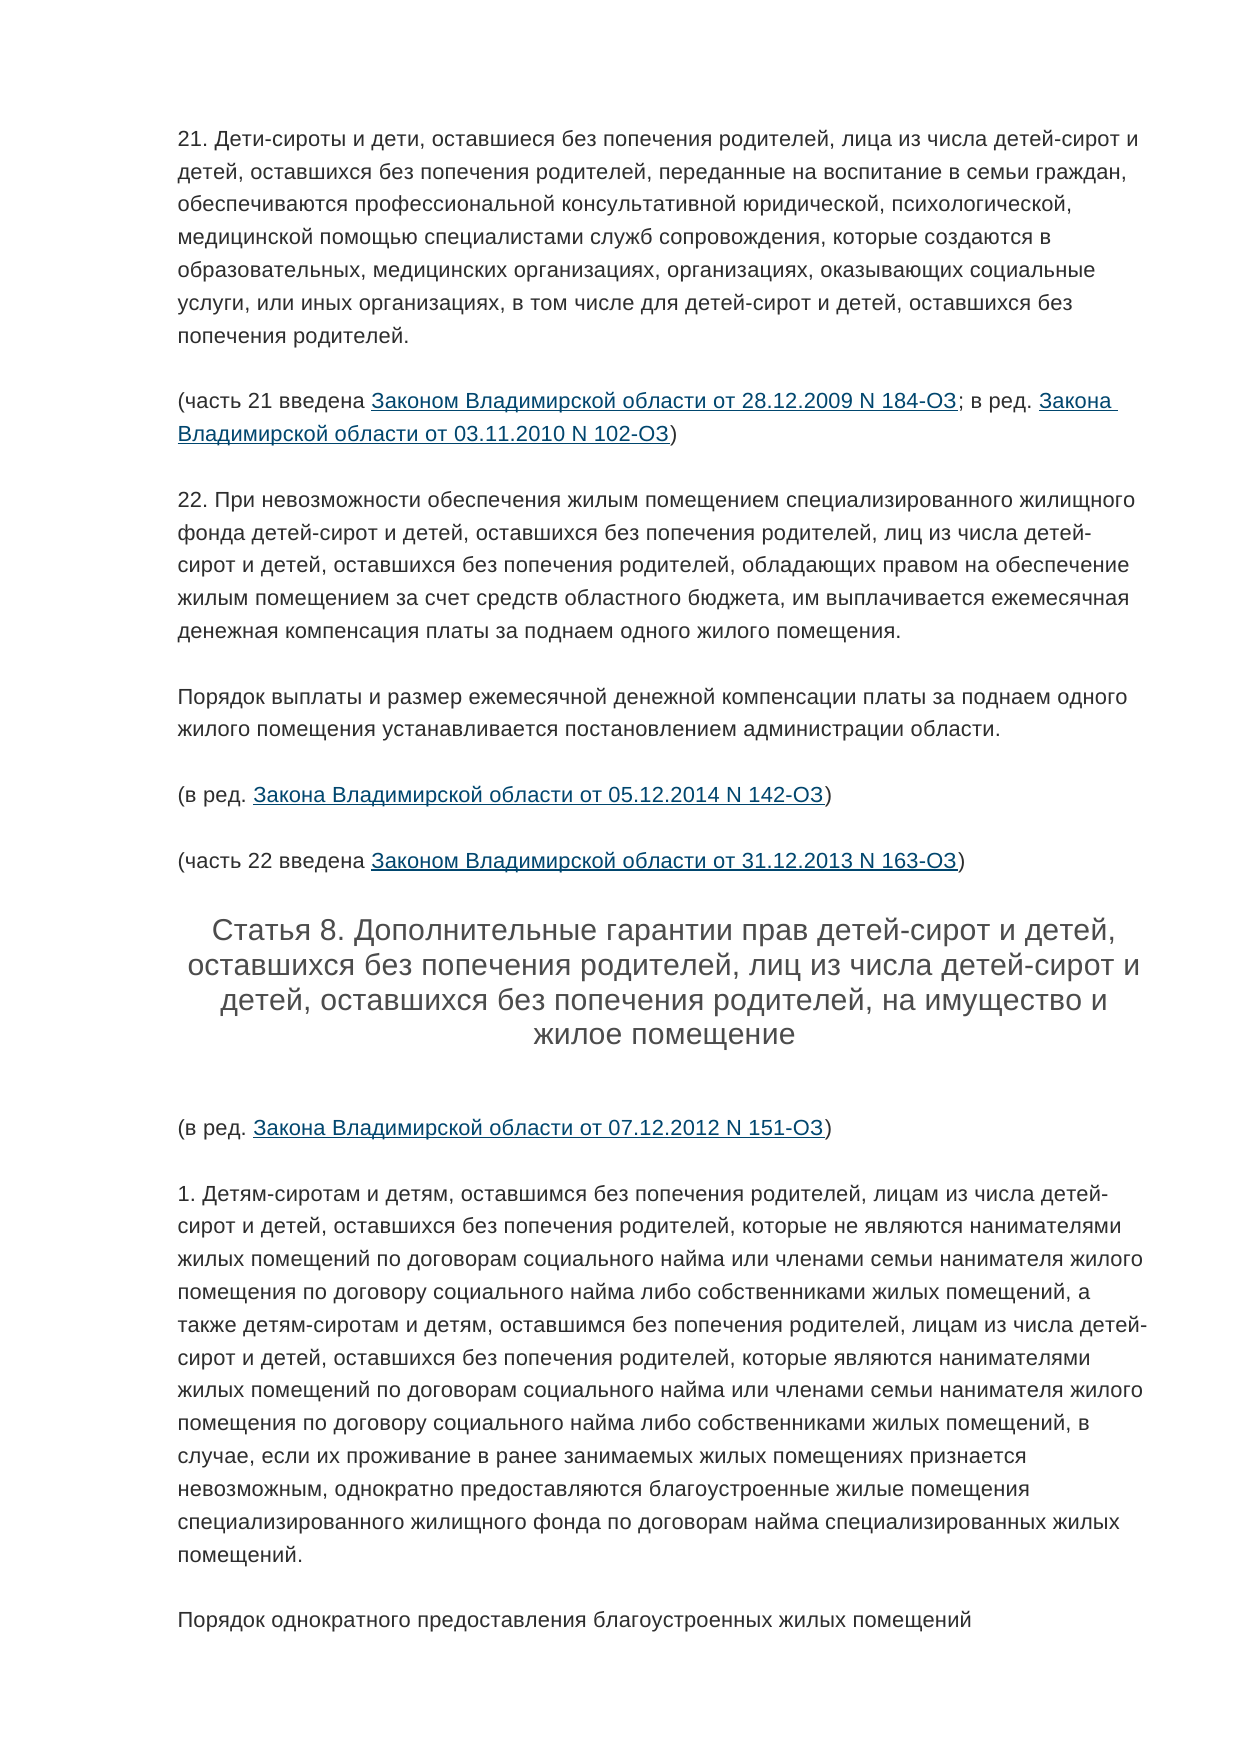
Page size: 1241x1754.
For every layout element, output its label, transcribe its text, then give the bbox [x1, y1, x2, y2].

text Статья 8. Дополнительные гарантии прав детей-сирот и детей, оставшихся без попечения родителей, лиц из числа детей-сирот и детей, оставшихся без попечения родителей, на имущество и жилое помещение [177, 912, 1152, 1051]
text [177, 118, 1152, 873]
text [177, 1074, 1152, 1632]
